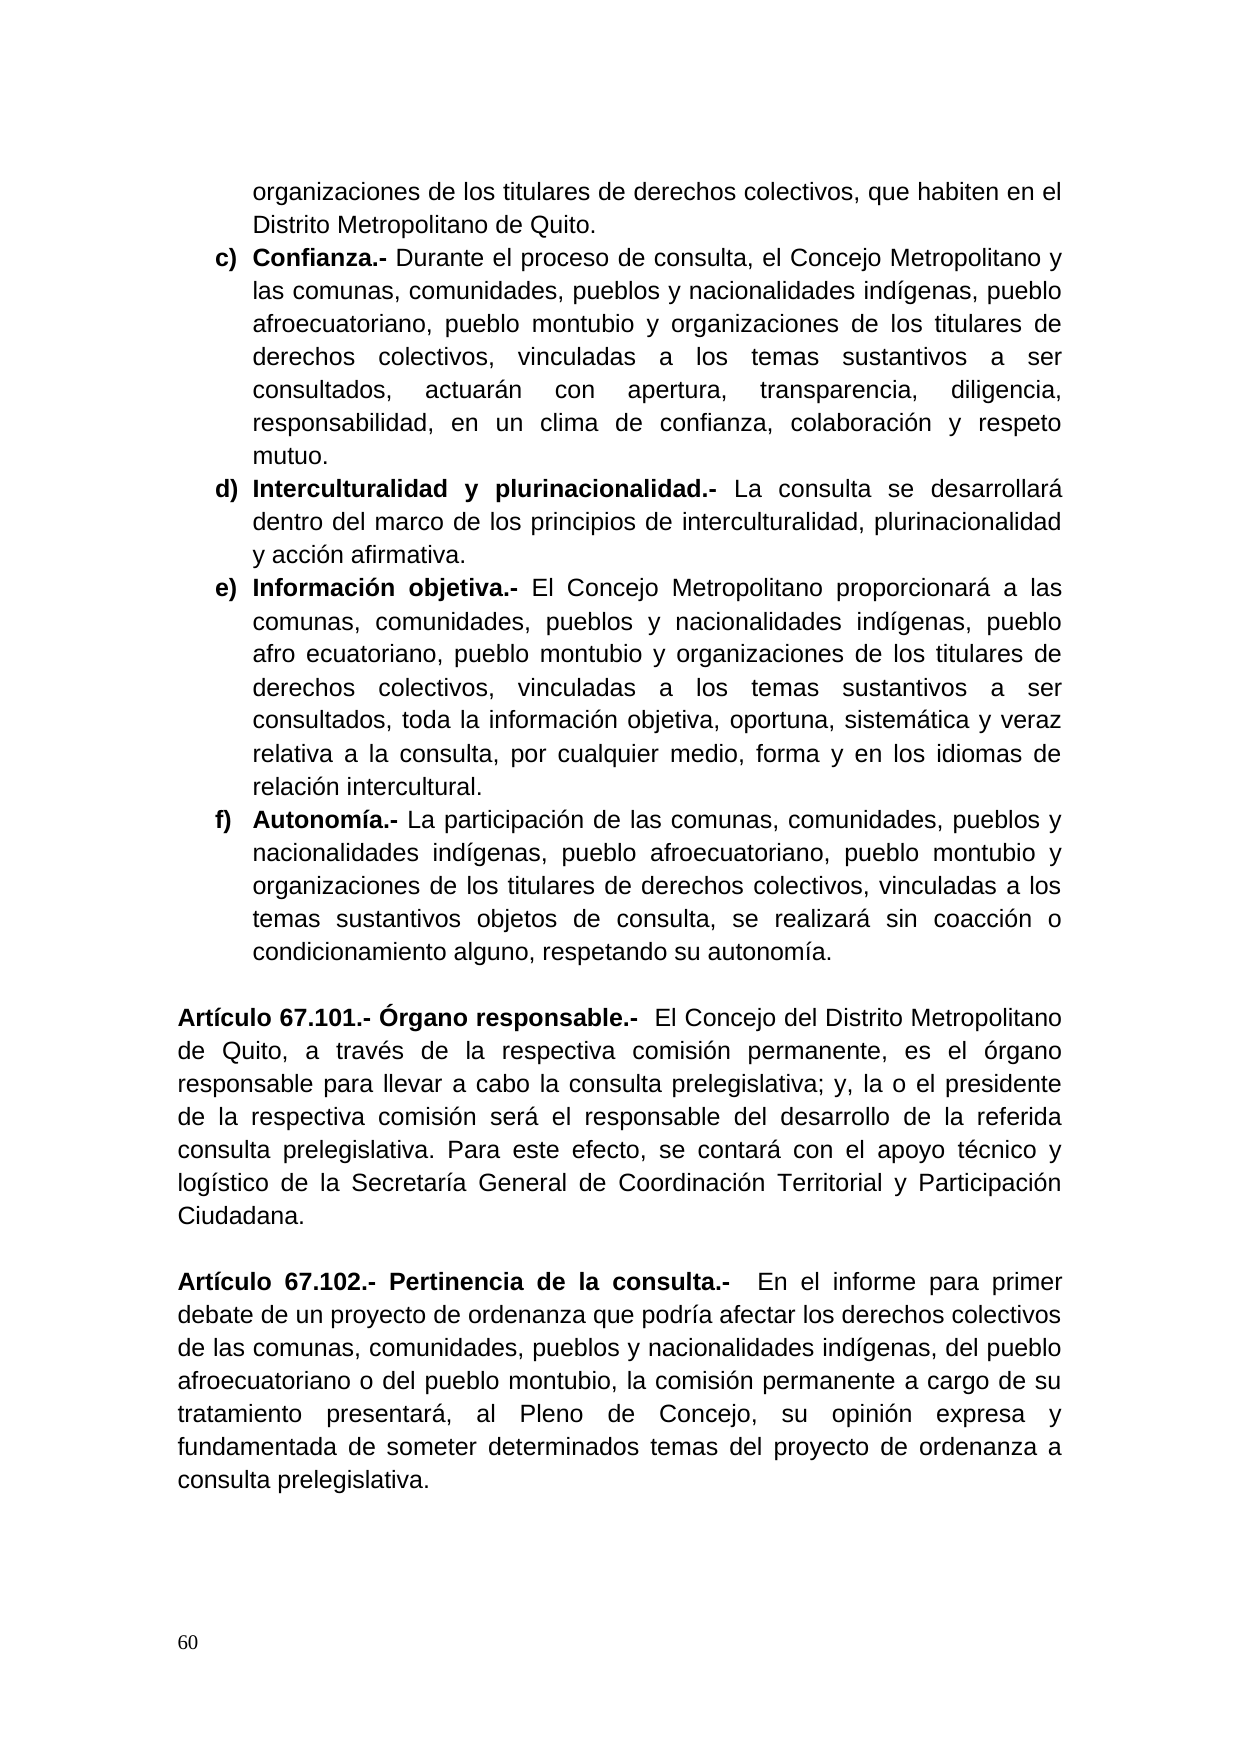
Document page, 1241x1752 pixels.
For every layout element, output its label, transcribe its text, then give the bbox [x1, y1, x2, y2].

text Artículo 67.102.- Pertinencia de la consulta.- En el informe para primer debate de un proyecto de ordenanza que podría afectar los derechos colectivos de las comunas, comunidades, pueblos y nacionalidades indígenas, del pueblo afroecuatoriano o del pueblo montubio, la comisión permanente a cargo de su tratamiento presentará, al Pleno de Concejo, su opinión expresa y fundamentada de someter determinados temas del proyecto de ordenanza a consulta prelegislativa. [177, 1267, 1063, 1494]
list Confianza.- Durante el proceso de consulta, el Concejo Metropolitano y las comunas, comunidades, pueblos y nacionalidades indígenas, pueblo afroecuatoriano, pueblo montubio y organizaciones de los titulares de derechos colectivos, vinculadas a los temas sustantivos a ser consultados, actuarán con apertura, transparencia, diligencia, responsabilidad, en un clima de confianza, colaboración y respeto mutuo. [215, 243, 1063, 470]
text Artículo 67.101.- Órgano responsable.- El Concejo del Distrito Metropolitano de Quito, a través de la respectiva comisión permanente, es el órgano responsable para llevar a cabo la consulta prelegislativa; y, la o el presidente de la respectiva comisión será el responsable del desarrollo de la referida consulta prelegislativa. Para este efecto, se contará con el apoyo técnico y logístico de la Secretaría General de Coordinación Territorial y Participación Ciudadana. [177, 1003, 1063, 1229]
list Información objetiva.- El Concejo Metropolitano proporcionará a las comunas, comunidades, pueblos y nacionalidades indígenas, pueblo afro ecuatoriano, pueblo montubio y organizaciones de los titulares de derechos colectivos, vinculadas a los temas sustantivos a ser consultados, toda la información objetiva, oportuna, sistemática y veraz relativa a la consulta, por cualquier medio, forma y en los idiomas de relación intercultural. [215, 573, 1063, 800]
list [215, 177, 1063, 239]
list Interculturalidad y plurinacionalidad.- La consulta se desarrollará dentro del marco de los principios de interculturalidad, plurinacionalidad y acción afirmativa. [215, 474, 1063, 569]
list Autonomía.- La participación de las comunas, comunidades, pueblos y nacionalidades indígenas, pueblo afroecuatoriano, pueblo montubio y organizaciones de los titulares de derechos colectivos, vinculadas a los temas sustantivos objetos de consulta, se realizará sin coacción o condicionamiento alguno, respetando su autonomía. [215, 804, 1063, 965]
